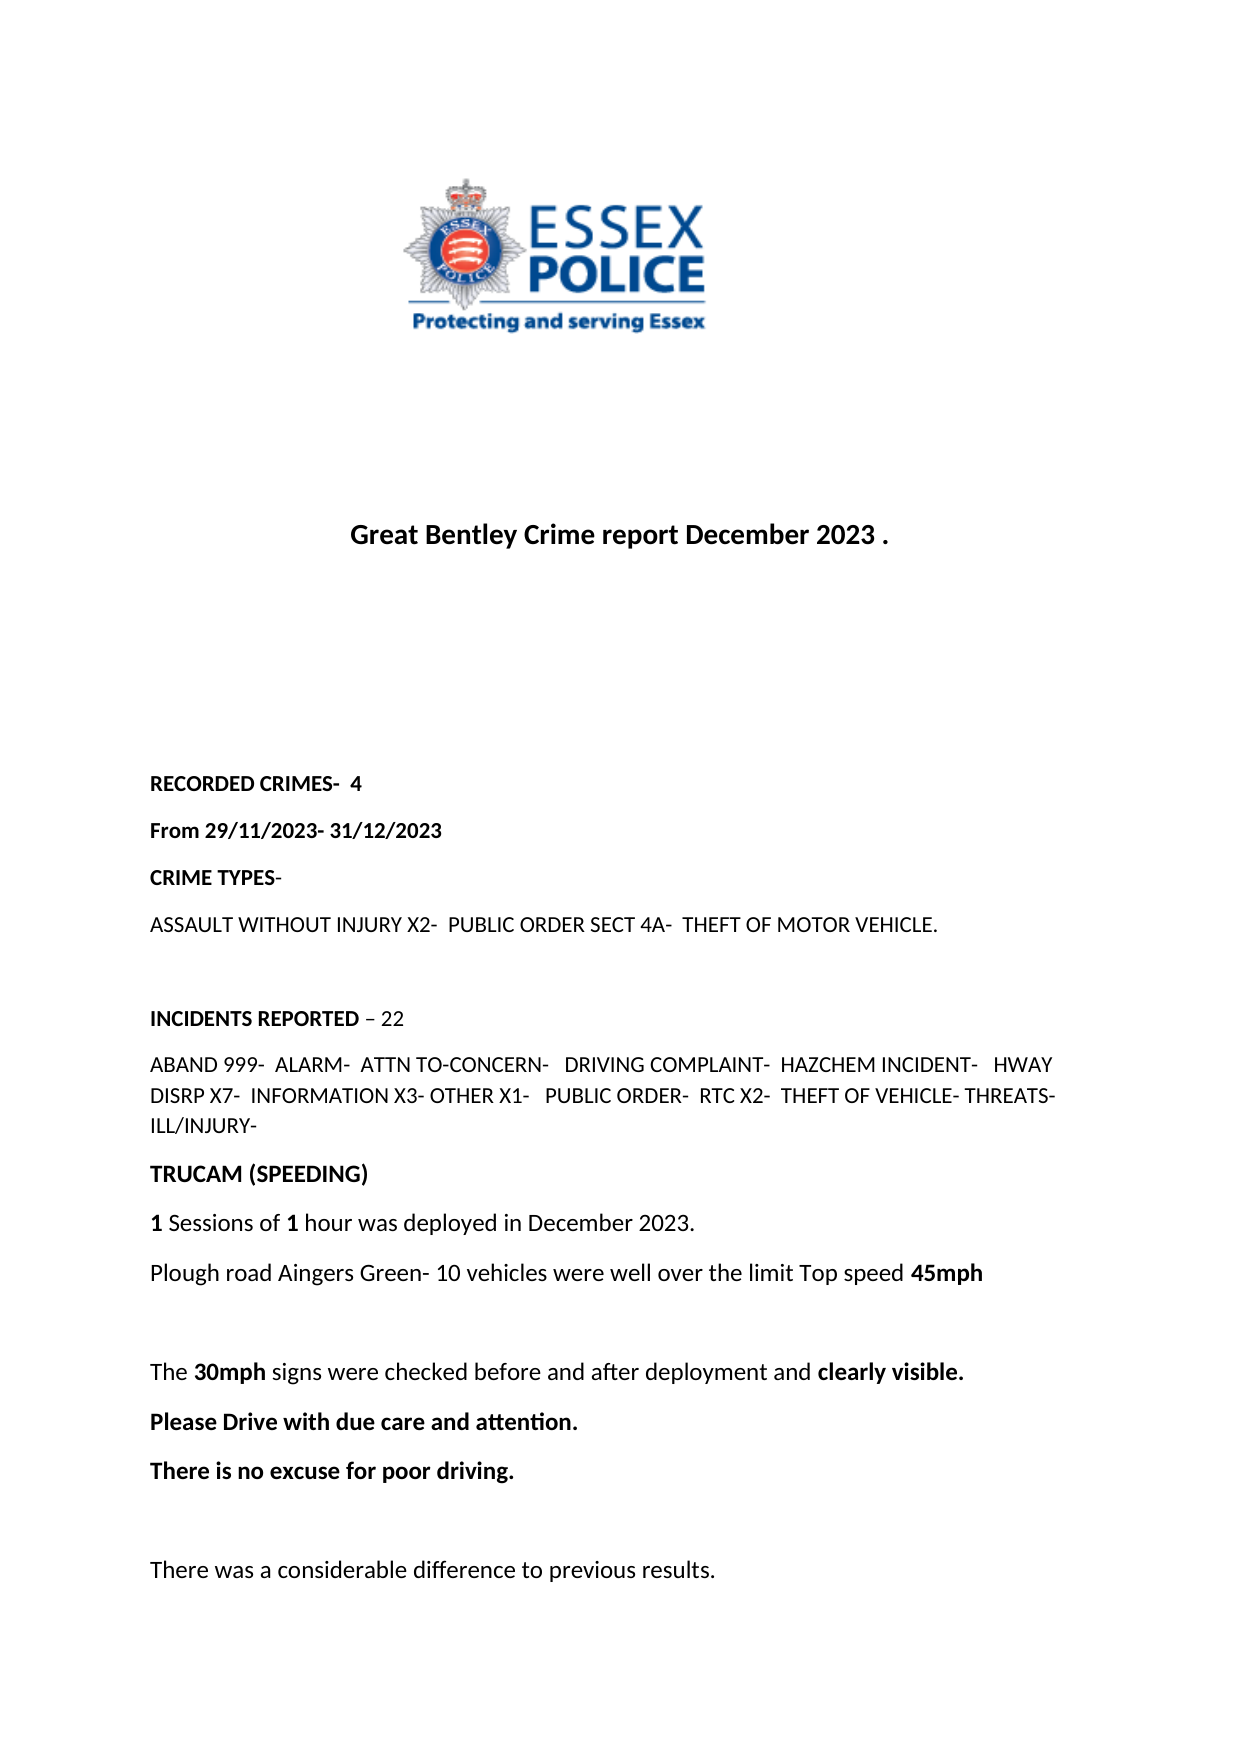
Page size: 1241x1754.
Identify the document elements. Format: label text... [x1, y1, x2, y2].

text Plough road Aingers Green- 10 vehicles were well over the limit Top speed 45mph [150, 1257, 1090, 1287]
text ABAND 999- ALARM- ATTN TO-CONCERN- DRIVING COMPLAINT- HAZCHEM INCIDENT- HWAY DISRP X7- INFORMATION X3- OTHER X1- PUBLIC ORDER- RTC X2- THEFT OF VEHICLE- THREATS- ILL/INJURY- [150, 1051, 1090, 1139]
text RECORDED CRIMES- 4 [150, 769, 1090, 797]
text The 30mph signs were checked before and after deployment and clearly visible. [150, 1356, 1090, 1387]
text Great Bentley Crime report December 2023 . [150, 516, 1090, 551]
text There was a considerable difference to previous results. [150, 1554, 1090, 1585]
text There is no excuse for poor driving. [150, 1455, 1090, 1486]
text INCIDENTS REPORTED – 22 [150, 1004, 1090, 1032]
text From 29/11/2023- 31/12/2023 [150, 816, 1090, 844]
text 1 Sessions of 1 hour was deployed in December 2023. [150, 1207, 1090, 1238]
picture [371, 150, 870, 497]
text ASSAULT WITHOUT INJURY X2- PUBLIC ORDER SECT 4A- THEFT OF MOTOR VEHICLE. [150, 910, 1090, 938]
text Please Drive with due care and attention. [150, 1406, 1090, 1436]
text CRIME TYPES- [150, 863, 1090, 891]
text TRUCAM (SPEEDING) [150, 1158, 1090, 1188]
